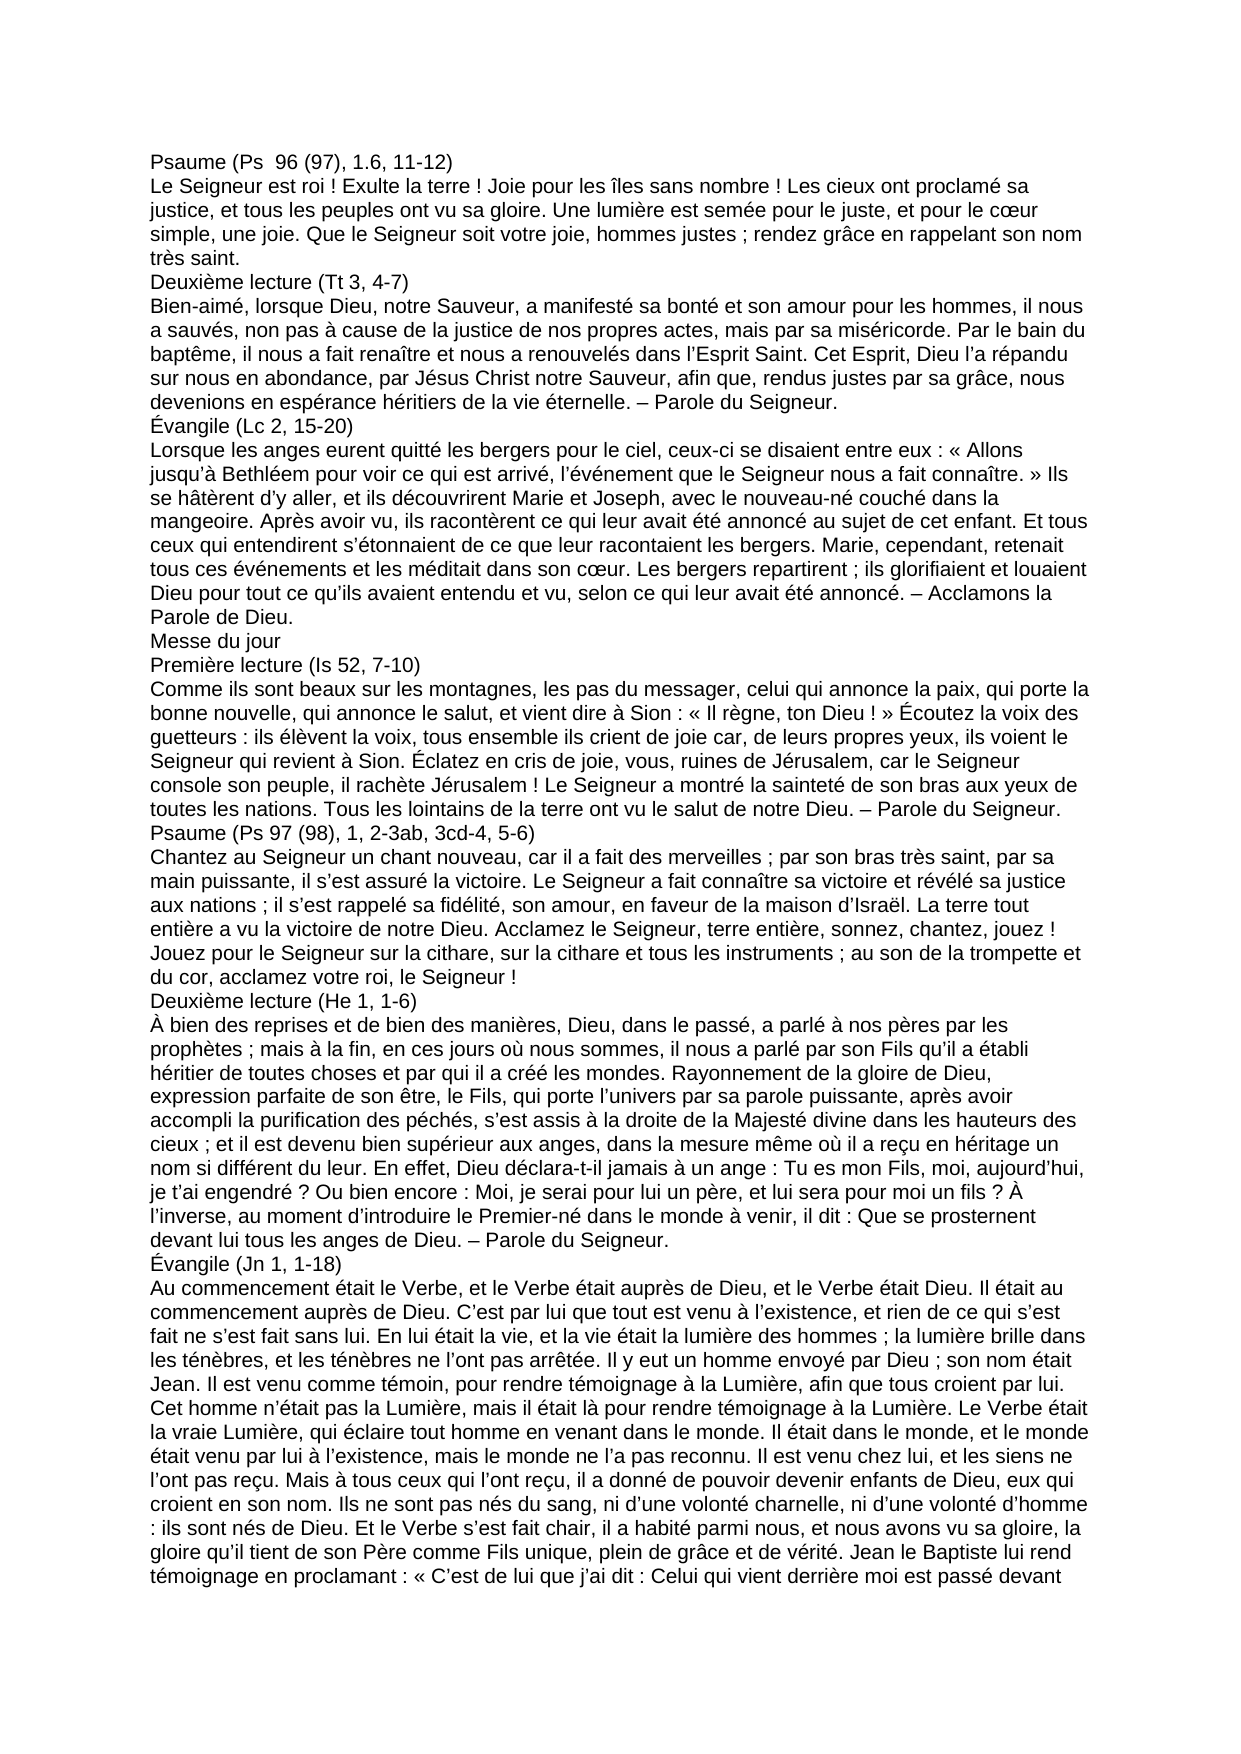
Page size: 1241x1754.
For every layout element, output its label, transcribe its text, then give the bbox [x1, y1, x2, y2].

text Le Seigneur est roi ! Exulte la terre ! Joie pour les îles sans nombre ! Les cieux ont proclamé sa justice, et tous les peuples ont vu sa gloire. Une lumière est semée pour le juste, et pour le cœur simple, une joie. Que le Seigneur soit votre joie, hommes justes ; rendez grâce en rappelant son nom très saint. [150, 174, 1090, 270]
text Chantez au Seigneur un chant nouveau, car il a fait des merveilles ; par son bras très saint, par sa main puissante, il s’est assuré la victoire. Le Seigneur a fait connaître sa victoire et révélé sa justice aux nations ; il s’est rappelé sa fidélité, son amour, en faveur de la maison d’Israël. La terre tout entière a vu la victoire de notre Dieu. Acclamez le Seigneur, terre entière, sonnez, chantez, jouez ! Jouez pour le Seigneur sur la cithare, sur la cithare et tous les instruments ; au son de la trompette et du cor, acclamez votre roi, le Seigneur ! [150, 845, 1090, 988]
text Lorsque les anges eurent quitté les bergers pour le ciel, ceux-ci se disaient entre eux : « Allons jusqu’à Bethléem pour voir ce qui est arrivé, l’événement que le Seigneur nous a fait connaître. » Ils se hâtèrent d’y aller, et ils découvrirent Marie et Joseph, avec le nouveau-né couché dans la mangeoire. Après avoir vu, ils racontèrent ce qui leur avait été annoncé au sujet de cet enfant. Et tous ceux qui entendirent s’étonnaient de ce que leur racontaient les bergers. Marie, cependant, retenait tous ces événements et les méditait dans son cœur. Les bergers repartirent ; ils glorifiaient et louaient Dieu pour tout ce qu’ils avaient entendu et vu, selon ce qui leur avait été annoncé. – Acclamons la Parole de Dieu. [150, 437, 1090, 629]
text Comme ils sont beaux sur les montagnes, les pas du messager, celui qui annonce la paix, qui porte la bonne nouvelle, qui annonce le salut, et vient dire à Sion : « Il règne, ton Dieu ! » Écoutez la voix des guetteurs : ils élèvent la voix, tous ensemble ils crient de joie car, de leurs propres yeux, ils voient le Seigneur qui revient à Sion. Éclatez en cris de joie, vous, ruines de Jérusalem, car le Seigneur console son peuple, il rachète Jérusalem ! Le Seigneur a montré la sainteté de son bras aux yeux de toutes les nations. Tous les lointains de la terre ont vu le salut de notre Dieu. – Parole du Seigneur. [150, 677, 1090, 821]
text À bien des reprises et de bien des manières, Dieu, dans le passé, a parlé à nos pères par les prophètes ; mais à la fin, en ces jours où nous sommes, il nous a parlé par son Fils qu’il a établi héritier de toutes choses et par qui il a créé les mondes. Rayonnement de la gloire de Dieu, expression parfaite de son être, le Fils, qui porte l’univers par sa parole puissante, après avoir accompli la purification des péchés, s’est assis à la droite de la Majesté divine dans les hauteurs des cieux ; et il est devenu bien supérieur aux anges, dans la mesure même où il a reçu en héritage un nom si différent du leur. En effet, Dieu déclara-t-il jamais à un ange : Tu es mon Fils, moi, aujourd’hui, je t’ai engendré ? Ou bien encore : Moi, je serai pour lui un père, et lui sera pour moi un fils ? À l’inverse, au moment d’introduire le Premier-né dans le monde à venir, il dit : Que se prosternent devant lui tous les anges de Dieu. – Parole du Seigneur. [150, 1012, 1090, 1252]
text Bien-aimé, lorsque Dieu, notre Sauveur, a manifesté sa bonté et son amour pour les hommes, il nous a sauvés, non pas à cause de la justice de nos propres actes, mais par sa miséricorde. Par le bain du baptême, il nous a fait renaître et nous a renouvelés dans l’Esprit Saint. Cet Esprit, Dieu l’a répandu sur nous en abondance, par Jésus Christ notre Sauveur, afin que, rendus justes par sa grâce, nous devenions en espérance héritiers de la vie éternelle. – Parole du Seigneur. [150, 294, 1090, 413]
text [150, 1276, 1090, 1587]
